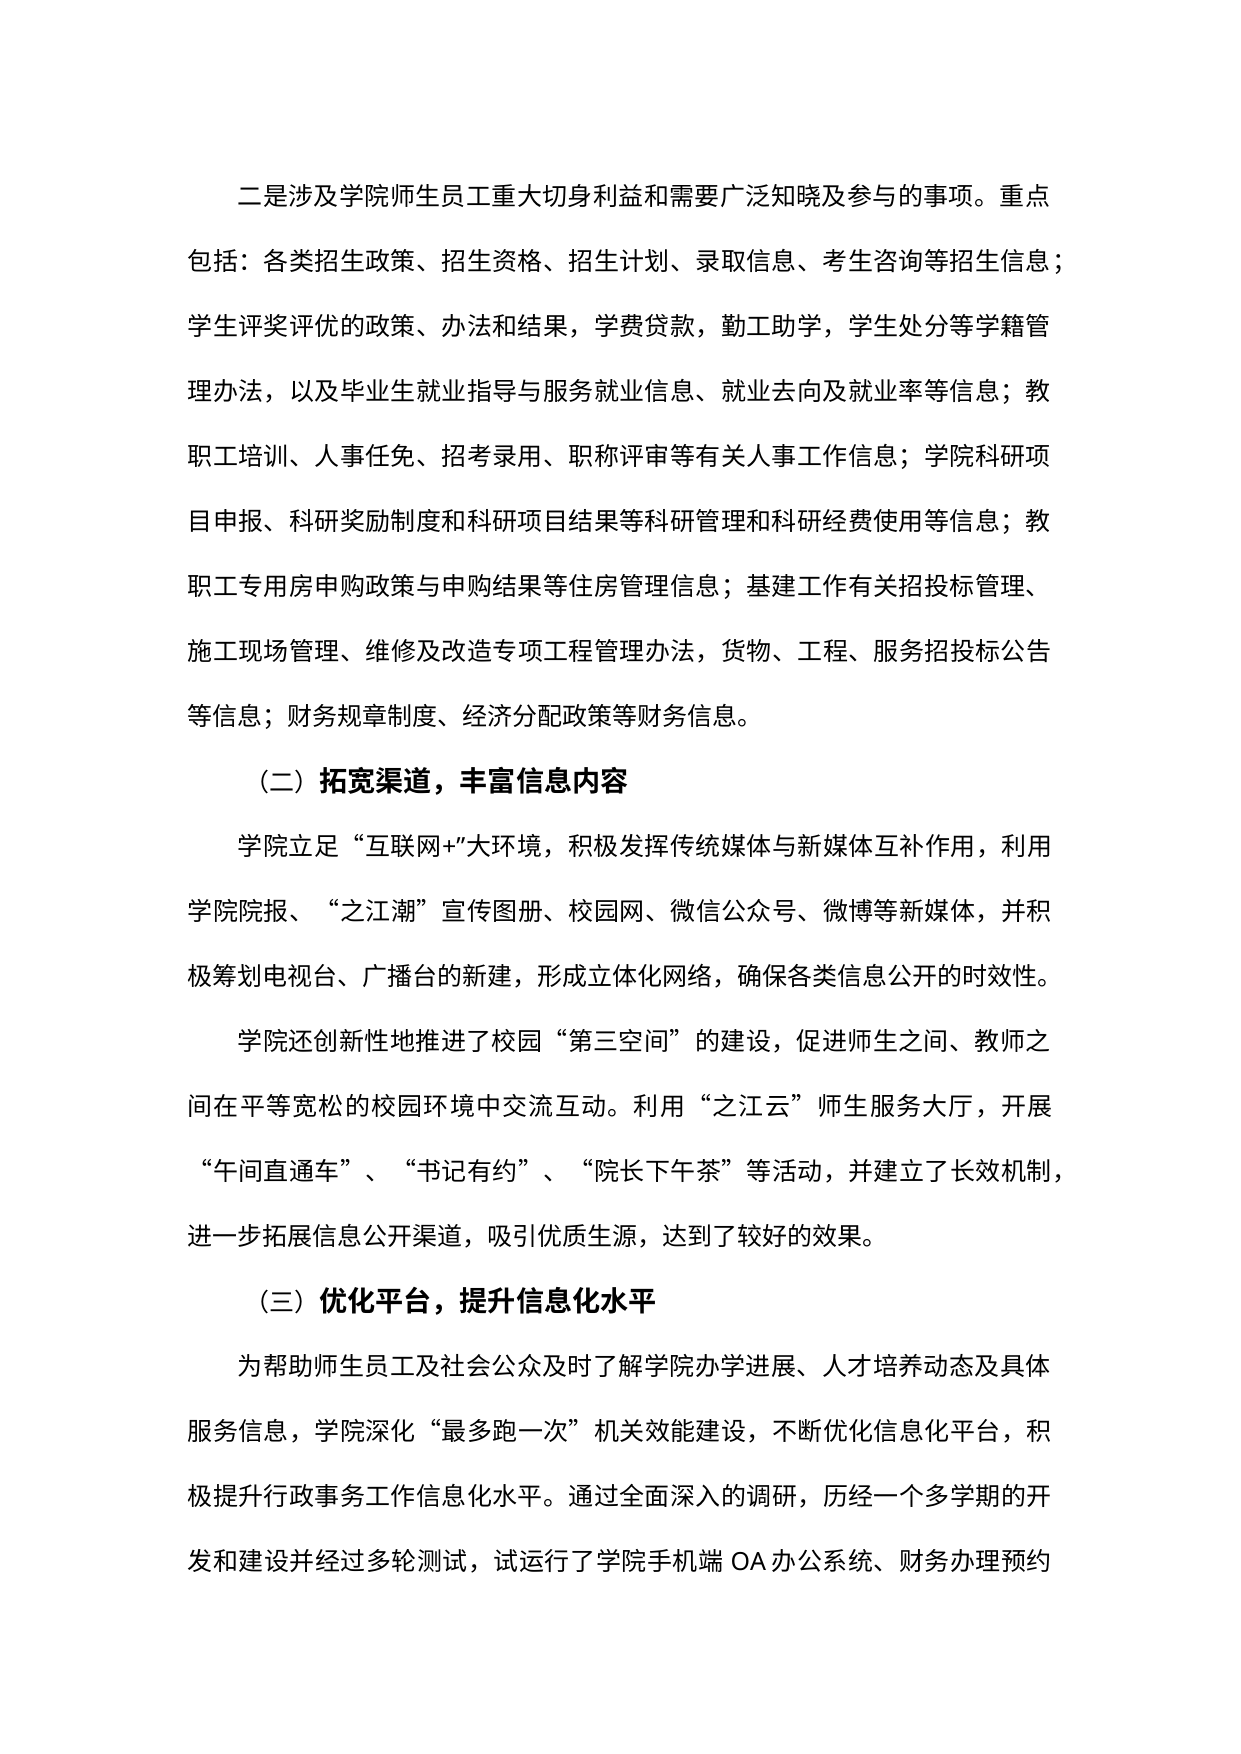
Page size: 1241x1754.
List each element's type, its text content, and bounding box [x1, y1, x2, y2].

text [187, 1332, 1053, 1592]
text 学院立足“互联网+”大环境，积极发挥传统媒体与新媒体互补作用，利用学院院报、“之江潮”宣传图册、校园网、微信公众号、微博等新媒体，并积极筹划电视台、广播台的新建，形成立体化网络，确保各类信息公开的时效性。 [187, 812, 1053, 1007]
text 二是涉及学院师生员工重大切身利益和需要广泛知晓及参与的事项。重点包括：各类招生政策、招生资格、招生计划、录取信息、考生咨询等招生信息；学生评奖评优的政策、办法和结果，学费贷款，勤工助学，学生处分等学籍管理办法，以及毕业生就业指导与服务就业信息、就业去向及就业率等信息；教职工培训、人事任免、招考录用、职称评审等有关人事工作信息；学院科研项目申报、科研奖励制度和科研项目结果等科研管理和科研经费使用等信息；教职工专用房申购政策与申购结果等住房管理信息；基建工作有关招投标管理、施工现场管理、维修及改造专项工程管理办法，货物、工程、服务招投标公告等信息；财务规章制度、经济分配政策等财务信息。 [187, 162, 1053, 747]
list 拓宽渠道，丰富信息内容 [187, 747, 1053, 812]
text 学院还创新性地推进了校园“第三空间”的建设，促进师生之间、教师之间在平等宽松的校园环境中交流互动。利用“之江云”师生服务大厅，开展“午间直通车”、“书记有约”、“院长下午茶”等活动，并建立了长效机制，进一步拓展信息公开渠道，吸引优质生源，达到了较好的效果。 [187, 1007, 1053, 1267]
list 优化平台，提升信息化水平 [187, 1267, 1053, 1332]
